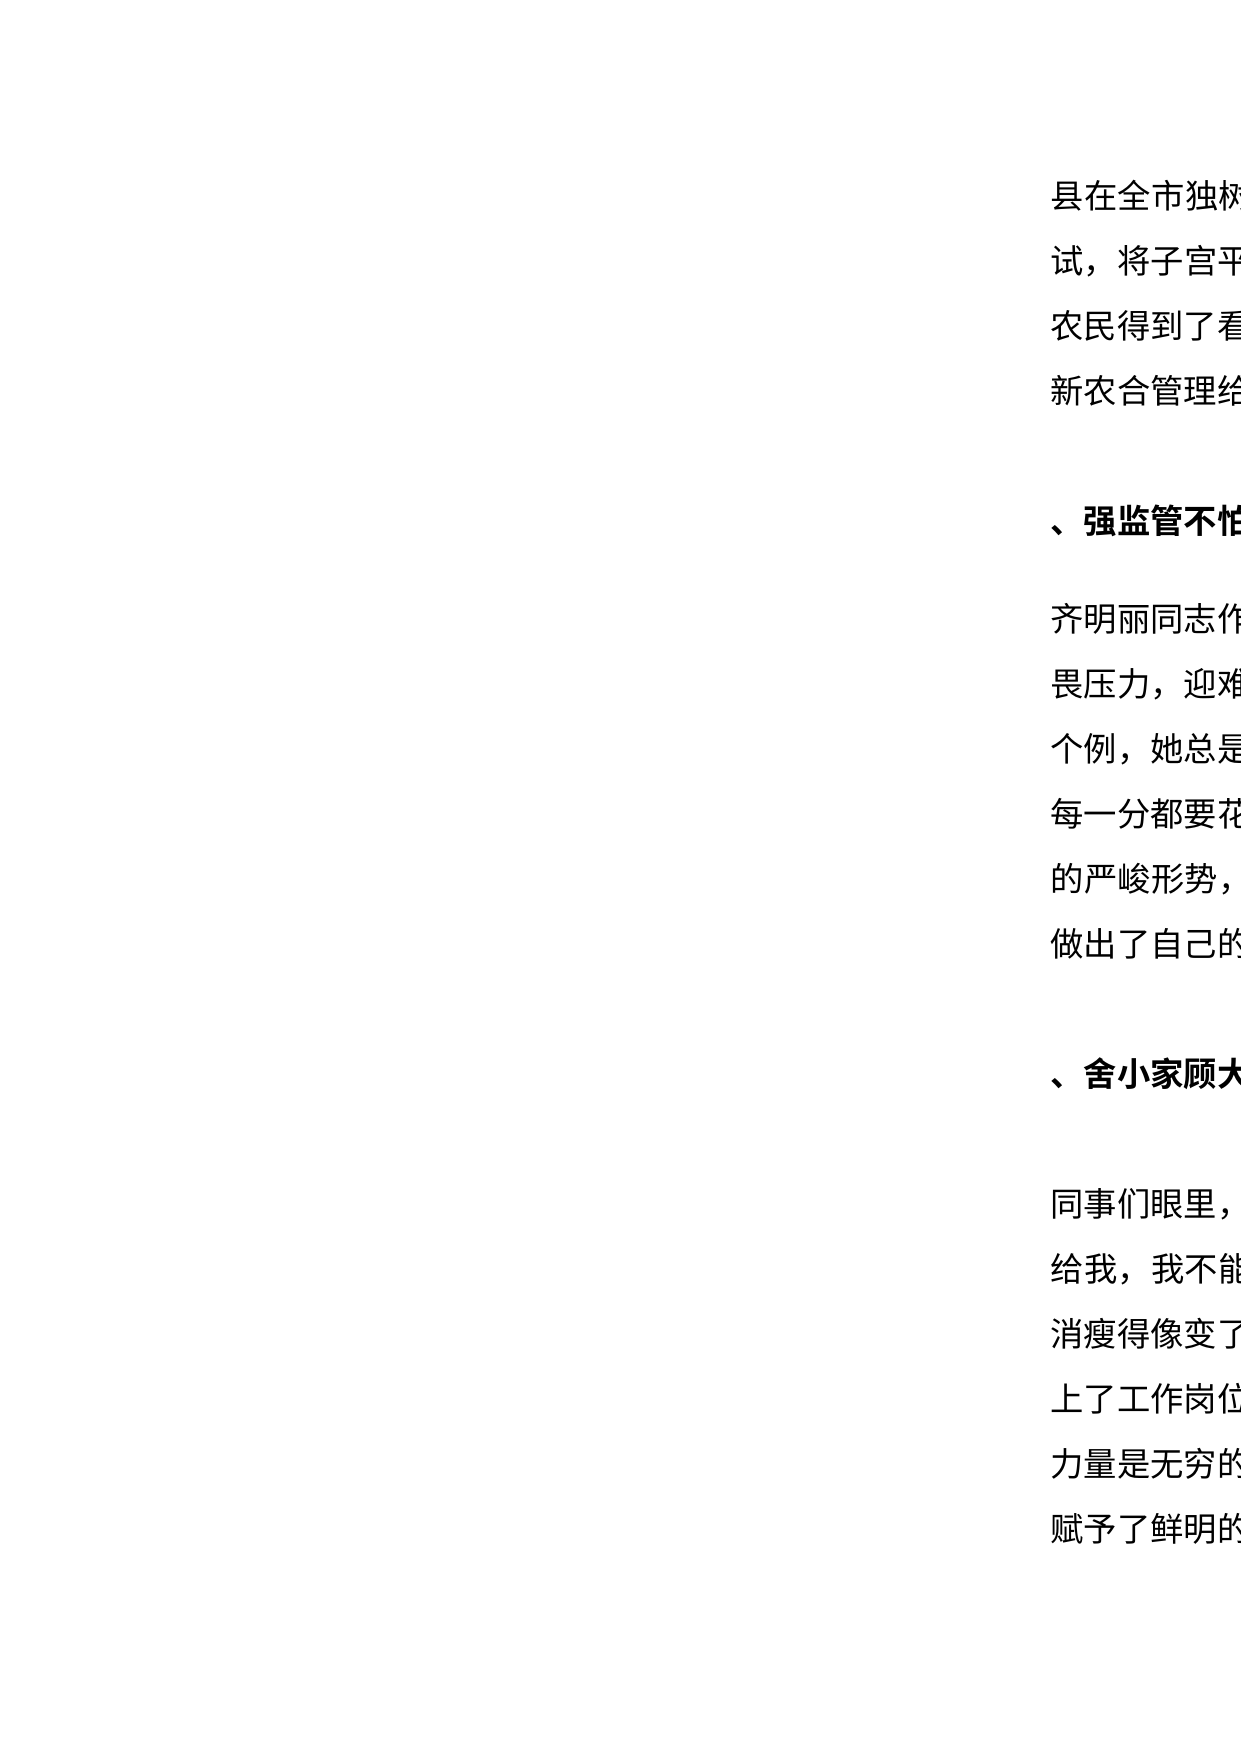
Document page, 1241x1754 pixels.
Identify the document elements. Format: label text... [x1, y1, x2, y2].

text 四、舍小家顾大家，甘于奉献 [1050, 974, 1240, 1104]
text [1050, 162, 1240, 422]
text 三、强监管不怕硬，确保安全 [1050, 422, 1240, 552]
text 齐明丽同志作为合作医疗管理中心责任人，始终牢记使命，认真履职，在科学合理提出调整政策建议惠及农民的同时，坚持管好基金，用好基金。在日常工作中，她不畏压力，迎难而上，克服各种困难，积极开展新项目，推行便民新举措，加强监管不放松。面对医疗机构某些人的不理解，她从不计较，而对于个别政策外不能报销的个例，她总是耐心解释，有人说她不变通太死硬，也有人说她“脸儿硬”不给面儿，但她始终坚持原则，从未发生人情报销。她曾说：新农合基金是老百姓的救命钱，每一分都要花在农民身上，决不能让个别精明人钻政策的空子。针对北京市新农合信息化不能覆盖市内三级医院的不足以及全国新农合范围内诈骗和套取现象时有发生的严峻形势，她积极协调人力，连续三年对住院病历进行抽查复核。先后追回违规报销（减免）款多起，避免损失20余万元，为基金安全和参合农民的权益不受侵害做出了自己的贡献。当然，在追回违规基金的过程中，也得罪了一些人，甚至遭到某些人的谩骂和恐吓，但她无怨无悔。 [1050, 552, 1240, 974]
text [1050, 1104, 1240, 1559]
